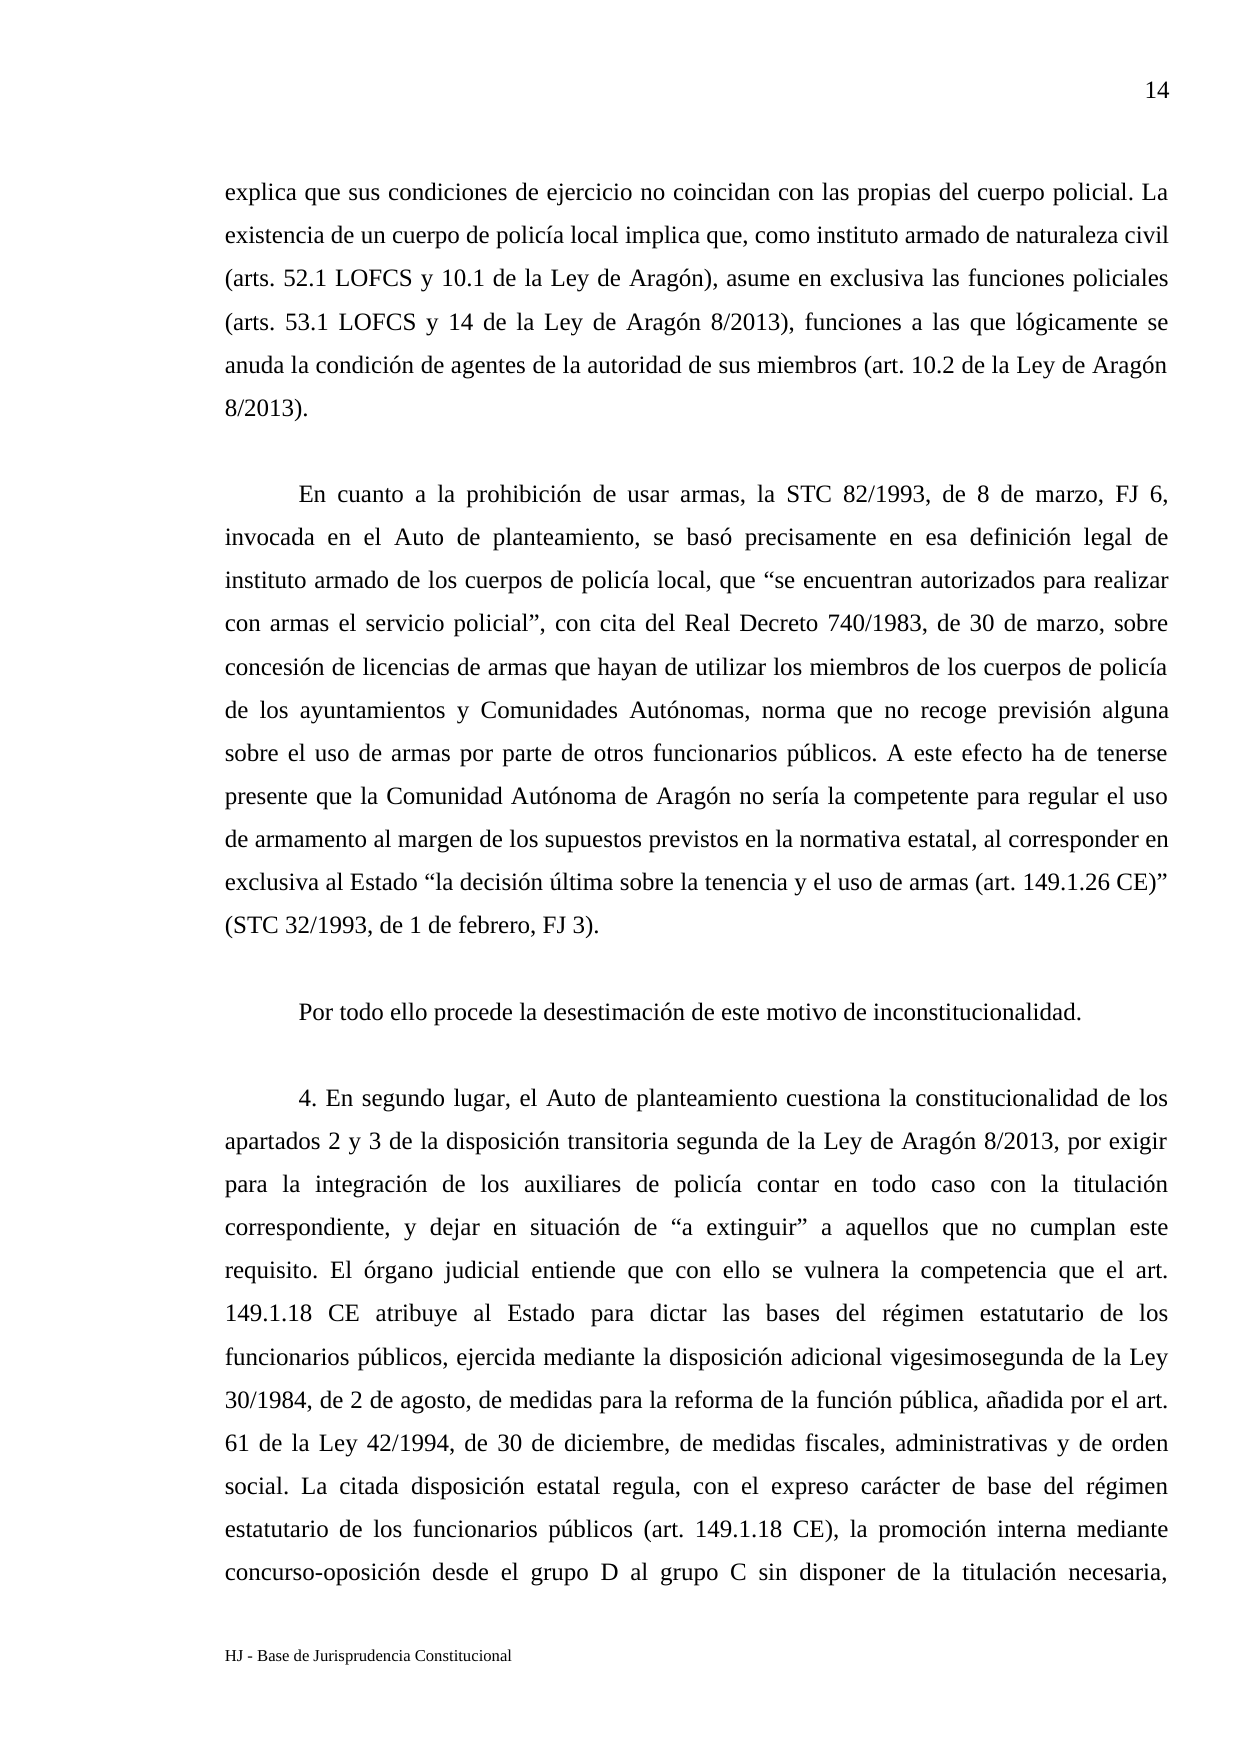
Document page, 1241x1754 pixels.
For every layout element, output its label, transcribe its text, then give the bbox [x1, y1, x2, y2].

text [224, 1083, 1169, 1586]
text En cuanto a la prohibición de usar armas, la STC 82/1993, de 8 de marzo, FJ 6, invocada en el Auto de planteamiento, se basó precisamente en esa definición legal de instituto armado de los cuerpos de policía local, que “se encuentran autorizados para realizar con armas el servicio policial”, con cita del Real Decreto 740/1983, de 30 de marzo, sobre concesión de licencias de armas que hayan de utilizar los miembros de los cuerpos de policía de los ayuntamientos y Comunidades Autónomas, norma que no recoge previsión alguna sobre el uso de armas por parte de otros funcionarios públicos. A este efecto ha de tenerse presente que la Comunidad Autónoma de Aragón no sería la competente para regular el uso de armamento al margen de los supuestos previstos en la normativa estatal, al corresponder en exclusiva al Estado “la decisión última sobre la tenencia y el uso de armas (art. 149.1.26 CE)” (STC 32/1993, de 1 de febrero, FJ 3). [224, 479, 1169, 939]
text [224, 177, 1169, 422]
text Por todo ello procede la desestimación de este motivo de inconstitucionalidad. [224, 997, 1169, 1025]
